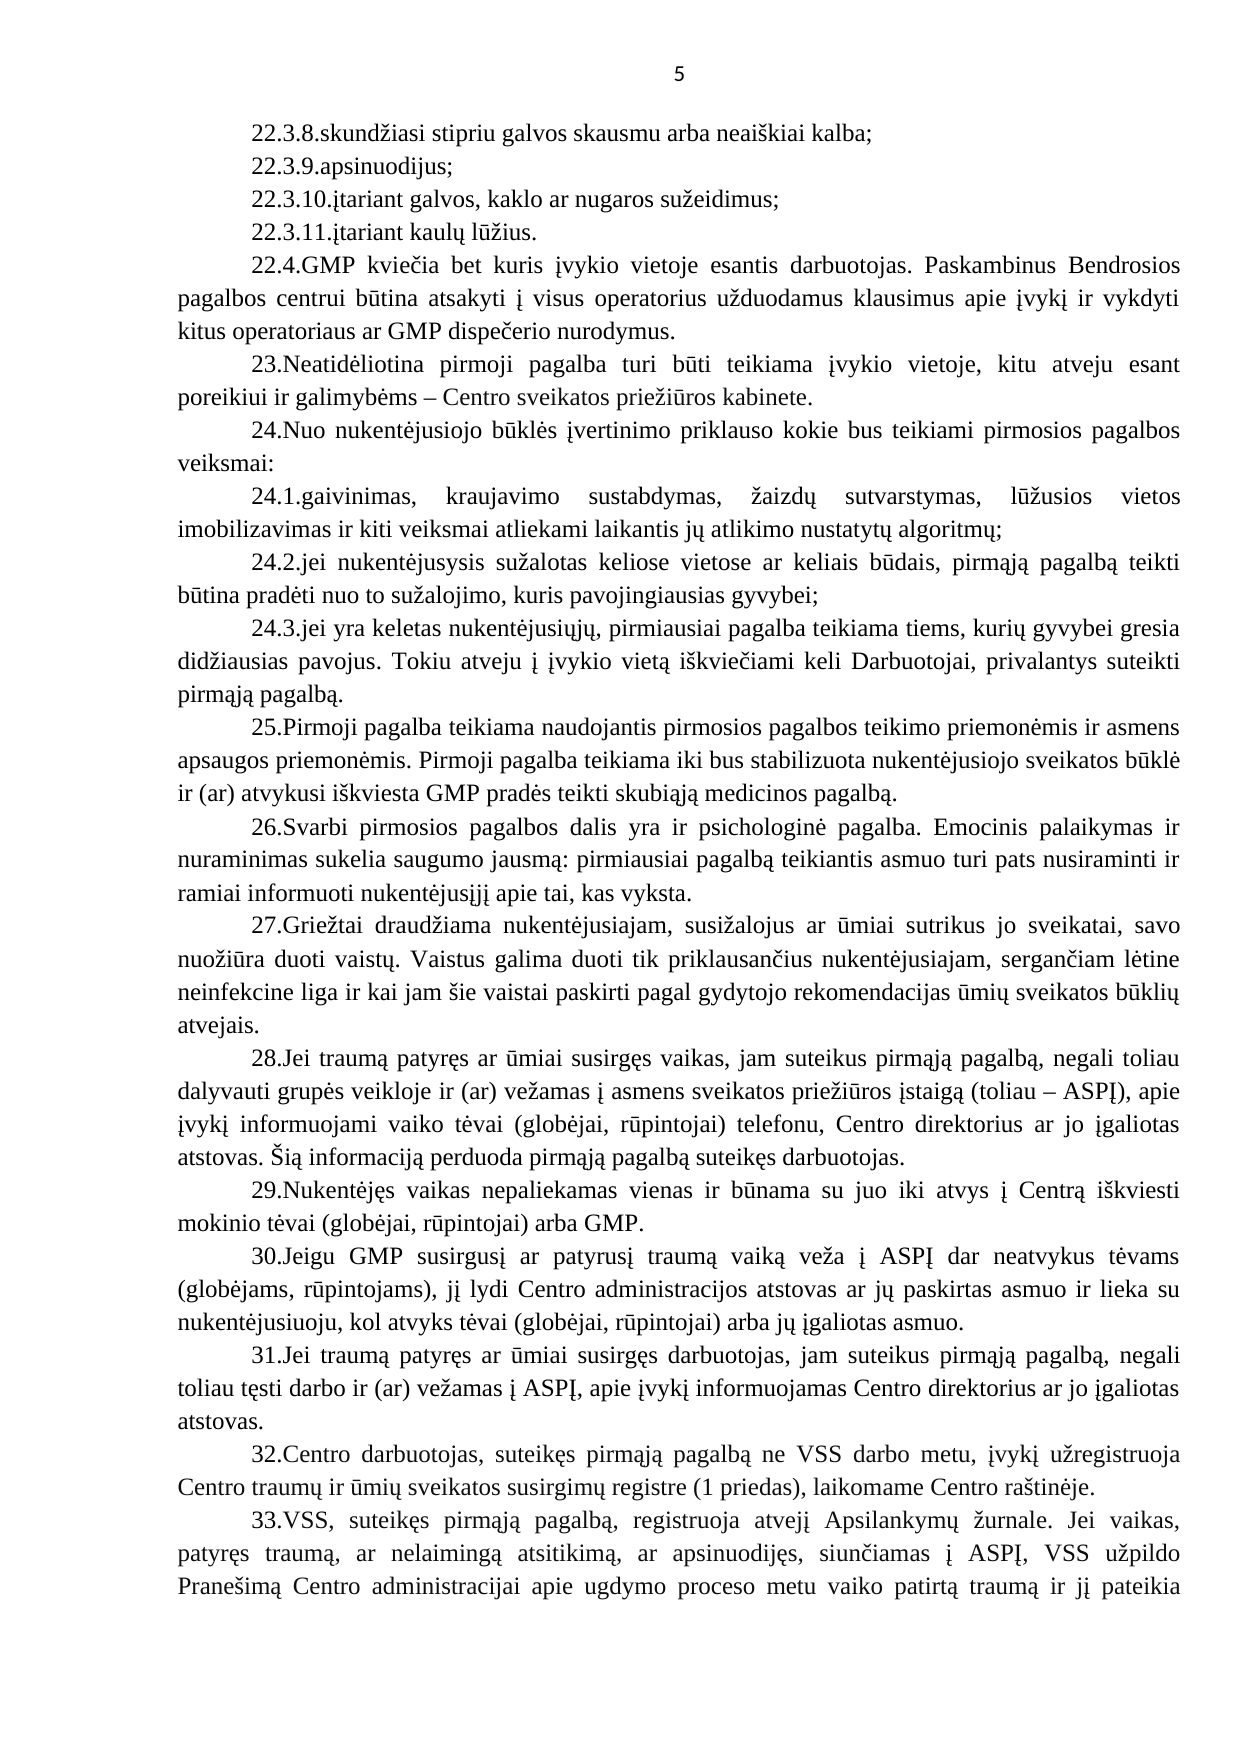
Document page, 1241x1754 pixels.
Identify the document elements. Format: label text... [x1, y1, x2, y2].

list skundžiasi stipriu galvos skausmu arba neaiškiai kalba; [177, 118, 1181, 147]
list Svarbi pirmosios pagalbos dalis yra ir psichologinė pagalba. Emocinis palaikymas ir nuraminimas sukelia saugumo jausmą: pirmiausiai pagalbą teikiantis asmuo turi pats nusiraminti ir ramiai informuoti nukentėjusįjį apie tai, kas vyksta. [177, 812, 1181, 906]
list jei yra keletas nukentėjusiųjų, pirmiausiai pagalba teikiama tiems, kurių gyvybei gresia didžiausias pavojus. Tokiu atveju į įvykio vietą iškviečiami keli Darbuotojai, privalantys suteikti pirmąją pagalbą. [177, 613, 1181, 708]
list Griežtai draudžiama nukentėjusiajam, susižalojus ar ūmiai sutrikus jo sveikatai, savo nuožiūra duoti vaistų. Vaistus galima duoti tik priklausančius nukentėjusiajam, sergančiam lėtine neinfekcine liga ir kai jam šie vaistai paskirti pagal gydytojo rekomendacijas ūmių sveikatos būklių atvejais. [177, 911, 1181, 1038]
list Pirmoji pagalba teikiama naudojantis pirmosios pagalbos teikimo priemonėmis ir asmens apsaugos priemonėmis. Pirmoji pagalba teikiama iki bus stabilizuota nukentėjusiojo sveikatos būklė ir (ar) atvykusi iškviesta GMP pradės teikti skubiąją medicinos pagalbą. [177, 712, 1181, 807]
list Jeigu GMP susirgusį ar patyrusį traumą vaiką veža į ASPĮ dar neatvykus tėvams (globėjams, rūpintojams), jį lydi Centro administracijos atstovas ar jų paskirtas asmuo ir lieka su nukentėjusiuoju, kol atvyks tėvai (globėjai, rūpintojai) arba jų įgaliotas asmuo. [177, 1241, 1181, 1336]
list Nukentėjęs vaikas nepaliekamas vienas ir būnama su juo iki atvys į Centrą iškviesti mokinio tėvai (globėjai, rūpintojai) arba GMP. [177, 1175, 1181, 1237]
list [177, 1505, 1181, 1600]
list Neatidėliotina pirmoji pagalba turi būti teikiama įvykio vietoje, kitu atveju esant poreikiui ir galimybėms – Centro sveikatos priežiūros kabinete. [177, 349, 1181, 411]
list Centro darbuotojas, suteikęs pirmąją pagalbą ne VSS darbo metu, įvykį užregistruoja Centro traumų ir ūmių sveikatos susirgimų registre (1 priedas), laikomame Centro raštinėje. [177, 1439, 1181, 1501]
list gaivinimas, kraujavimo sustabdymas, žaizdų sutvarstymas, lūžusios vietos imobilizavimas ir kiti veiksmai atliekami laikantis jų atlikimo nustatytų algoritmų; [177, 481, 1181, 543]
list Jei traumą patyręs ar ūmiai susirgęs darbuotojas, jam suteikus pirmąją pagalbą, negali toliau tęsti darbo ir (ar) vežamas į ASPĮ, apie įvykį informuojamas Centro direktorius ar jo įgaliotas atstovas. [177, 1340, 1181, 1435]
list įtariant kaulų lūžius. [177, 217, 1181, 246]
list apsinuodijus; [177, 151, 1181, 180]
list Jei traumą patyręs ar ūmiai susirgęs vaikas, jam suteikus pirmąją pagalbą, negali toliau dalyvauti grupės veikloje ir (ar) vežamas į asmens sveikatos priežiūros įstaigą (toliau – ASPĮ), apie įvykį informuojami vaiko tėvai (globėjai, rūpintojai) telefonu, Centro direktorius ar jo įgaliotas atstovas. Šią informaciją perduoda pirmąją pagalbą suteikęs darbuotojas. [177, 1043, 1181, 1171]
list jei nukentėjusysis sužalotas keliose vietose ar keliais būdais, pirmąją pagalbą teikti būtina pradėti nuo to sužalojimo, kuris pavojingiausias gyvybei; [177, 547, 1181, 609]
list GMP kviečia bet kuris įvykio vietoje esantis darbuotojas. Paskambinus Bendrosios pagalbos centrui būtina atsakyti į visus operatorius užduodamus klausimus apie įvykį ir vykdyti kitus operatoriaus ar GMP dispečerio nurodymus. [177, 250, 1181, 345]
list įtariant galvos, kaklo ar nugaros sužeidimus; [177, 184, 1181, 213]
list Nuo nukentėjusiojo būklės įvertinimo priklauso kokie bus teikiami pirmosios pagalbos veiksmai: [177, 415, 1181, 477]
